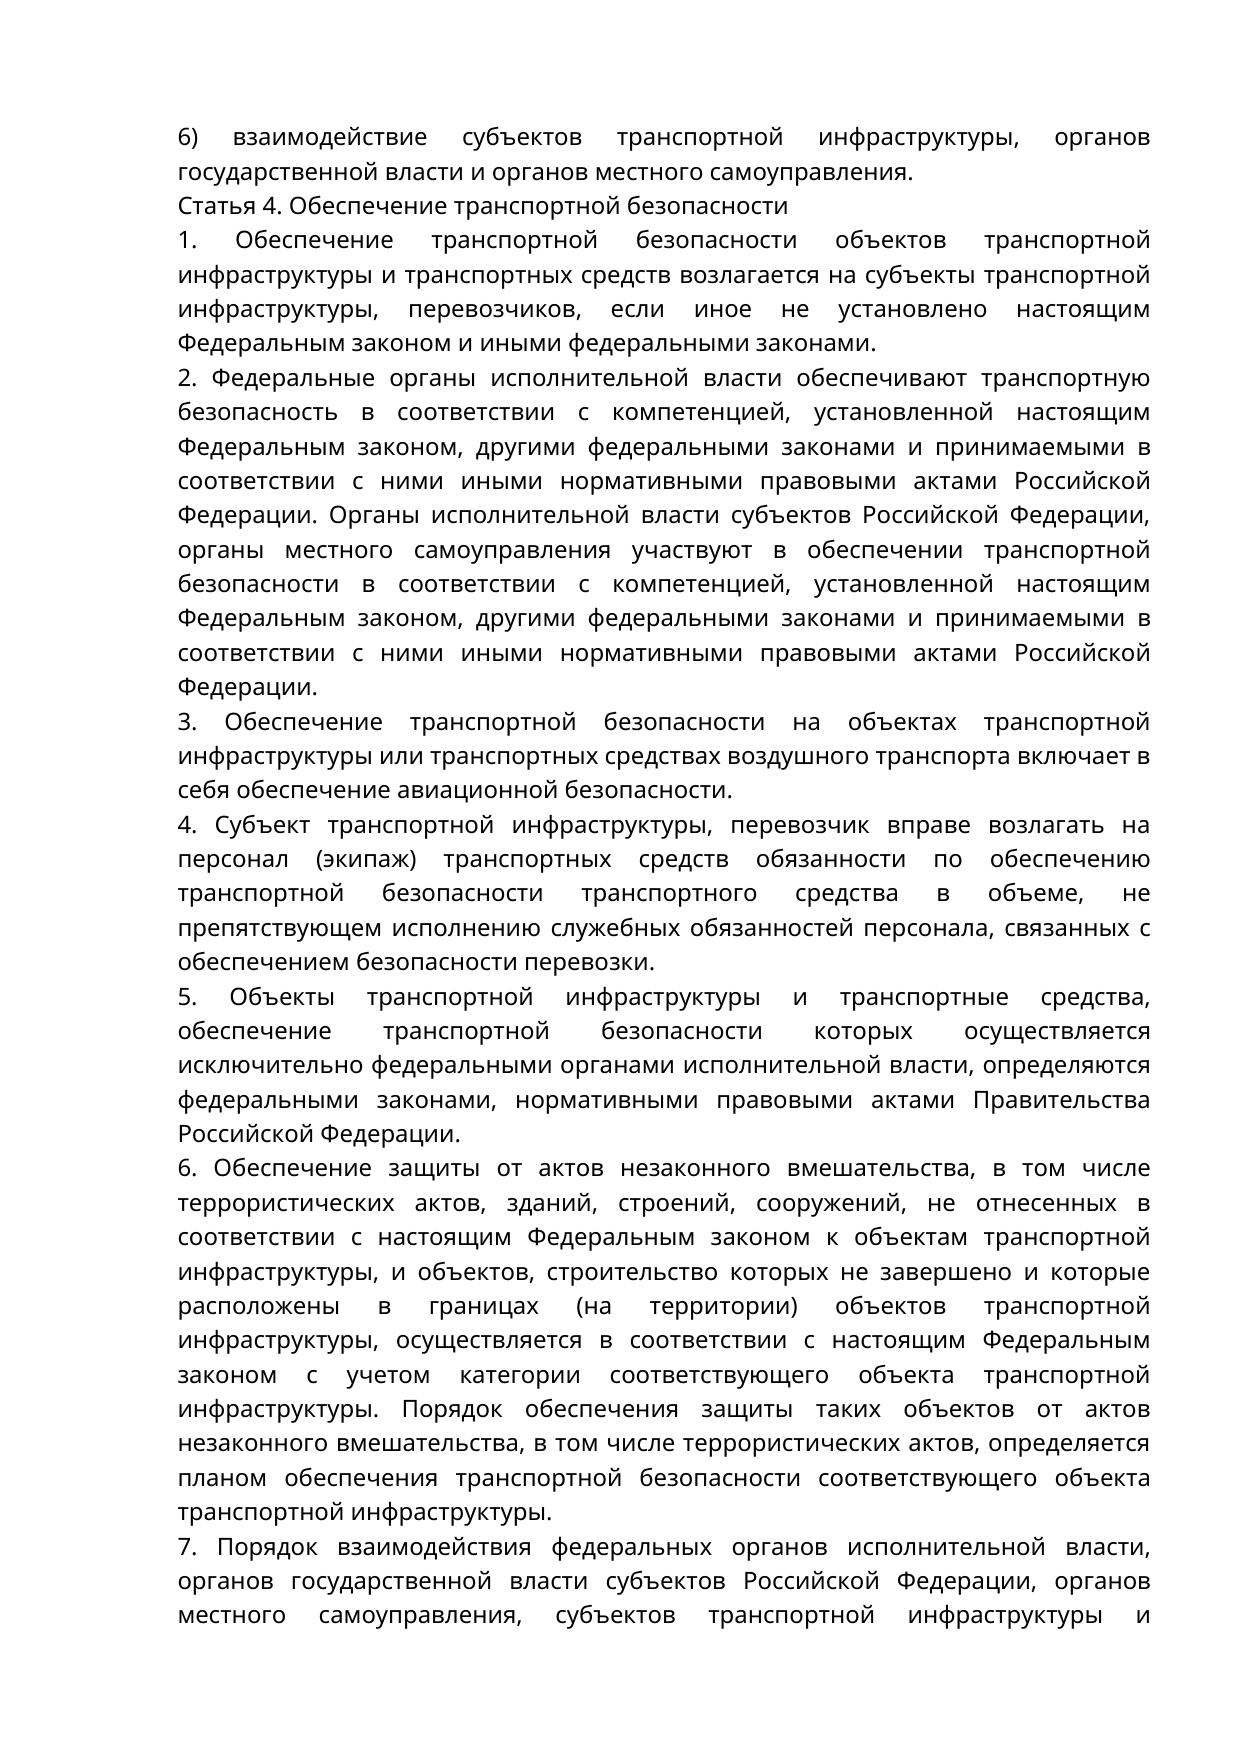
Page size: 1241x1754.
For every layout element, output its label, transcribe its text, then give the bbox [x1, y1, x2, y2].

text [177, 1527, 1152, 1631]
text 2. Федеральные органы исполнительной власти обеспечивают транспортную безопасность в соответствии с компетенцией, установленной настоящим Федеральным законом, другими федеральными законами и принимаемыми в соответствии с ними иными нормативными правовыми актами Российской Федерации. Органы исполнительной власти субъектов Российской Федерации, органы местного самоуправления участвуют в обеспечении транспортной безопасности в соответствии с компетенцией, установленной настоящим Федеральным законом, другими федеральными законами и принимаемыми в соответствии с ними иными нормативными правовыми актами Российской Федерации. [177, 359, 1152, 702]
text 6. Обеспечение защиты от актов незаконного вмешательства, в том числе террористических актов, зданий, строений, сооружений, не отнесенных в соответствии с настоящим Федеральным законом к объектам транспортной инфраструктуры, и объектов, строительство которых не завершено и которые расположены в границах (на территории) объектов транспортной инфраструктуры, осуществляется в соответствии с настоящим Федеральным законом с учетом категории соответствующего объекта транспортной инфраструктуры. Порядок обеспечения защиты таких объектов от актов незаконного вмешательства, в том числе террористических актов, определяется планом обеспечения транспортной безопасности соответствующего объекта транспортной инфраструктуры. [177, 1149, 1152, 1527]
text 6) взаимодействие субъектов транспортной инфраструктуры, органов государственной власти и органов местного самоуправления. [177, 118, 1152, 187]
text 3. Обеспечение транспортной безопасности на объектах транспортной инфраструктуры или транспортных средствах воздушного транспорта включает в себя обеспечение авиационной безопасности. [177, 702, 1152, 806]
text 1. Обеспечение транспортной безопасности объектов транспортной инфраструктуры и транспортных средств возлагается на субъекты транспортной инфраструктуры, перевозчиков, если иное не установлено настоящим Федеральным законом и иными федеральными законами. [177, 221, 1152, 359]
text 5. Объекты транспортной инфраструктуры и транспортные средства, обеспечение транспортной безопасности которых осуществляется исключительно федеральными органами исполнительной власти, определяются федеральными законами, нормативными правовыми актами Правительства Российской Федерации. [177, 977, 1152, 1149]
text 4. Субъект транспортной инфраструктуры, перевозчик вправе возлагать на персонал (экипаж) транспортных средств обязанности по обеспечению транспортной безопасности транспортного средства в объеме, не препятствующем исполнению служебных обязанностей персонала, связанных с обеспечением безопасности перевозки. [177, 806, 1152, 977]
text Статья 4. Обеспечение транспортной безопасности [177, 187, 1152, 221]
